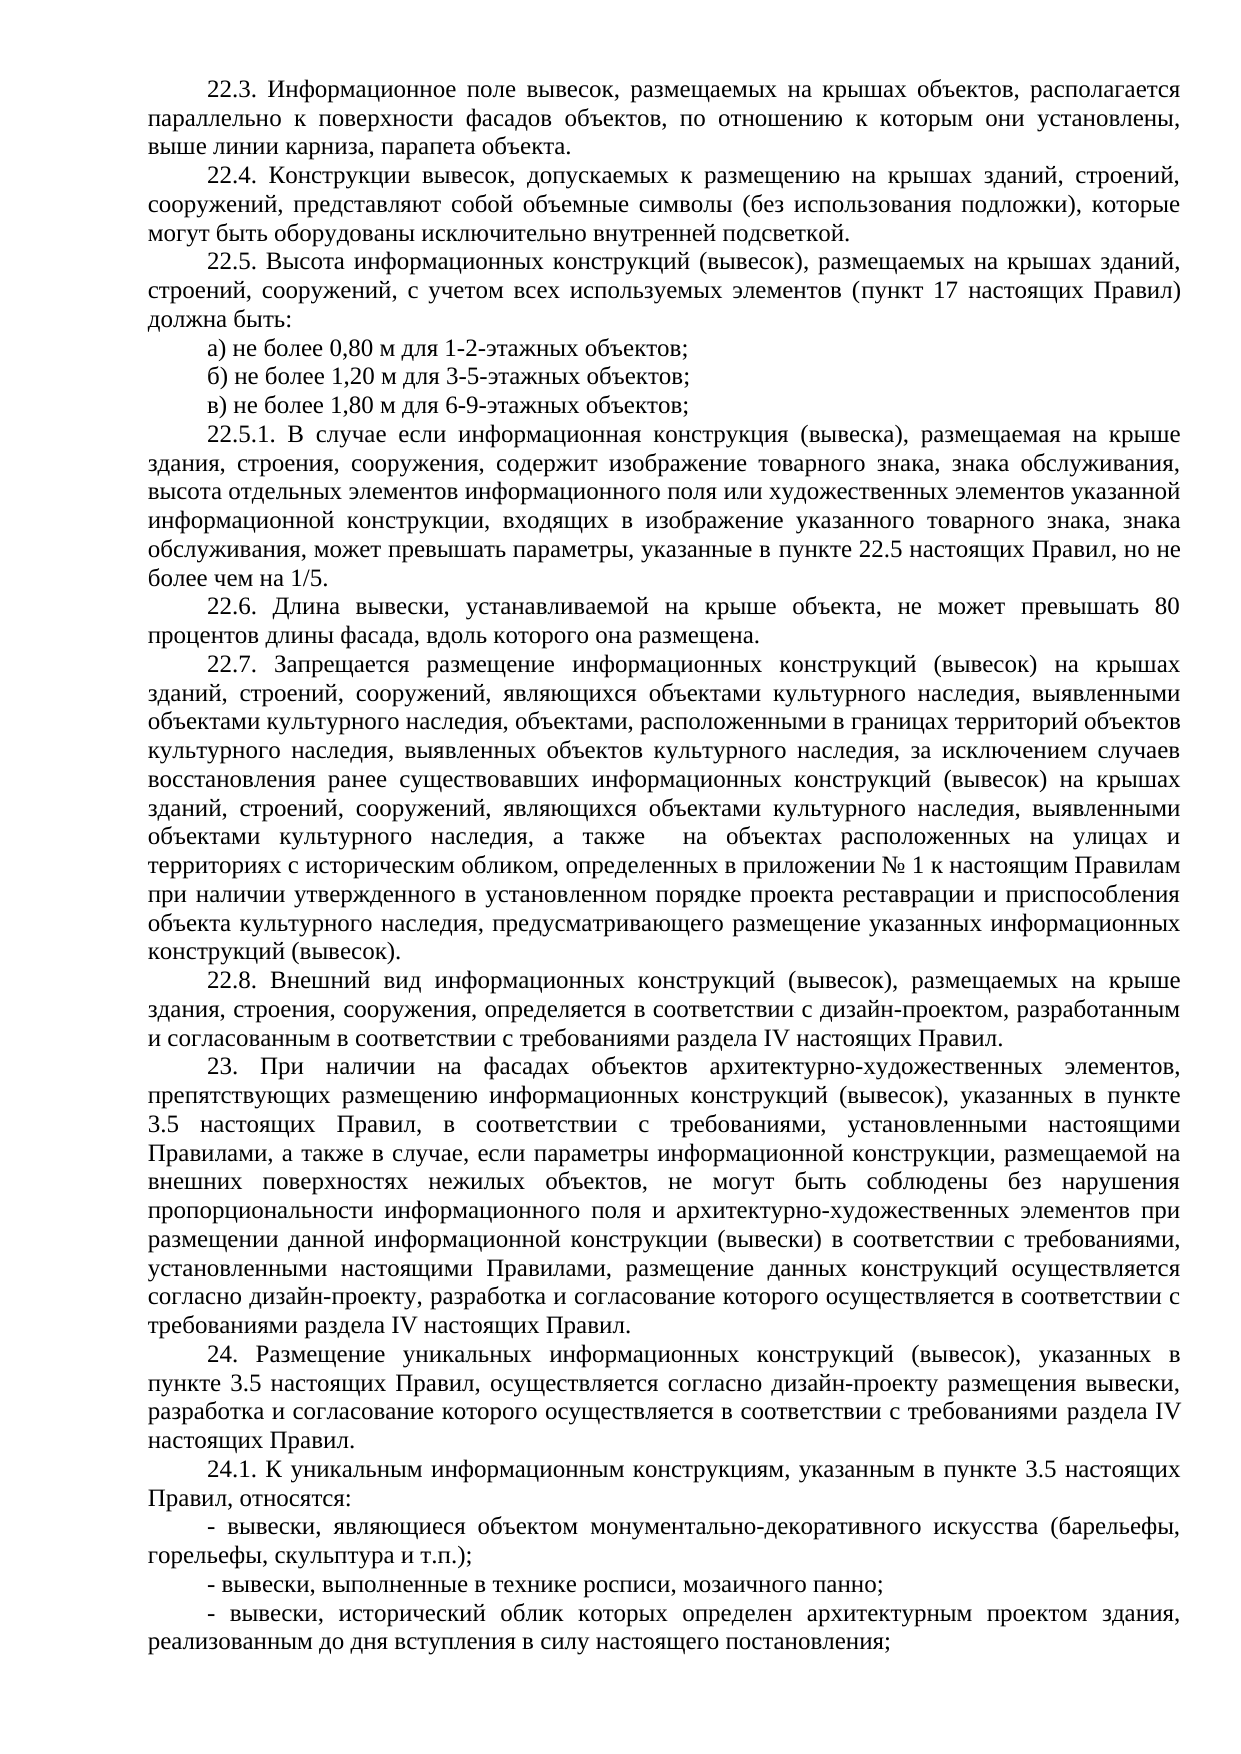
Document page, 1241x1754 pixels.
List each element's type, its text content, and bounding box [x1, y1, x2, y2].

text 22.3. Информационное поле вывесок, размещаемых на крышах объектов, располагается параллельно к поверхности фасадов объектов, по отношению к которым они установлены, выше линии карниза, парапета объекта. [148, 74, 1181, 160]
text в) не более 1,80 м для 6-9-этажных объектов; [148, 390, 1181, 419]
text б) не более 1,20 м для 3-5-этажных объектов; [148, 361, 1181, 390]
text 22.6. Длина вывески, устанавливаемой на крыше объекта, не может превышать 80 процентов длины фасада, вдоль которого она размещена. [148, 591, 1181, 649]
text - вывески, выполненные в технике росписи, мозаичного панно; [148, 1569, 1181, 1598]
text - вывески, исторический облик которых определен архитектурным проектом здания, реализованным до дня вступления в силу настоящего постановления; [148, 1598, 1181, 1655]
text 22.8. Внешний вид информационных конструкций (вывесок), размещаемых на крыше здания, строения, сооружения, определяется в соответствии с дизайн-проектом, разработанным и согласованным в соответствии с требованиями раздела IV настоящих Правил. [148, 965, 1181, 1051]
text 24.1. К уникальным информационным конструкциям, указанным в пункте 3.5 настоящих Правил, относятся: [148, 1454, 1181, 1511]
text 22.7. Запрещается размещение информационных конструкций (вывесок) на крышах зданий, строений, сооружений, являющихся объектами культурного наследия, выявленными объектами культурного наследия, объектами, расположенными в границах территорий объектов культурного наследия, выявленных объектов культурного наследия, за исключением случаев восстановления ранее существовавших информационных конструкций (вывесок) на крышах зданий, строений, сооружений, являющихся объектами культурного наследия, выявленными объектами культурного наследия, а также на объектах расположенных на улицах и территориях с историческим обликом, определенных в приложении № 1 к настоящим Правилам при наличии утвержденного в установленном порядке проекта реставрации и приспособления объекта культурного наследия, предусматривающего размещение указанных информационных конструкций (вывесок). [148, 649, 1181, 965]
text 24. Размещение уникальных информационных конструкций (вывесок), указанных в пункте 3.5 настоящих Правил, осуществляется согласно дизайн-проекту размещения вывески, разработка и согласование которого осуществляется в соответствии с требованиями раздела IV настоящих Правил. [148, 1339, 1181, 1454]
text 22.4. Конструкции вывесок, допускаемых к размещению на крышах зданий, строений, сооружений, представляют собой объемные символы (без использования подложки), которые могут быть оборудованы исключительно внутренней подсветкой. [148, 160, 1181, 246]
text 22.5. Высота информационных конструкций (вывесок), размещаемых на крышах зданий, строений, сооружений, с учетом всех используемых элементов (пункт 17 настоящих Правил) должна быть: [148, 246, 1181, 333]
text а) не более 0,80 м для 1-2-этажных объектов; [148, 333, 1181, 361]
text 23. При наличии на фасадах объектов архитектурно-художественных элементов, препятствующих размещению информационных конструкций (вывесок), указанных в пункте 3.5 настоящих Правил, в соответствии с требованиями, установленными настоящими Правилами, а также в случае, если параметры информационной конструкции, размещаемой на внешних поверхностях нежилых объектов, не могут быть соблюдены без нарушения пропорциональности информационного поля и архитектурно-художественных элементов при размещении данной информационной конструкции (вывески) в соответствии с требованиями, установленными настоящими Правилами, размещение данных конструкций осуществляется согласно дизайн-проекту, разработка и согласование которого осуществляется в соответствии с требованиями раздела IV настоящих Правил. [148, 1051, 1181, 1339]
text 22.5.1. В случае если информационная конструкция (вывеска), размещаемая на крыше здания, строения, сооружения, содержит изображение товарного знака, знака обслуживания, высота отдельных элементов информационного поля или художественных элементов указанной информационной конструкции, входящих в изображение указанного товарного знака, знака обслуживания, может превышать параметры, указанные в пункте 22.5 настоящих Правил, но не более чем на 1/5. [148, 419, 1181, 591]
text - вывески, являющиеся объектом монументально-декоративного искусства (барельефы, горельефы, скульптура и т.п.); [148, 1511, 1181, 1569]
